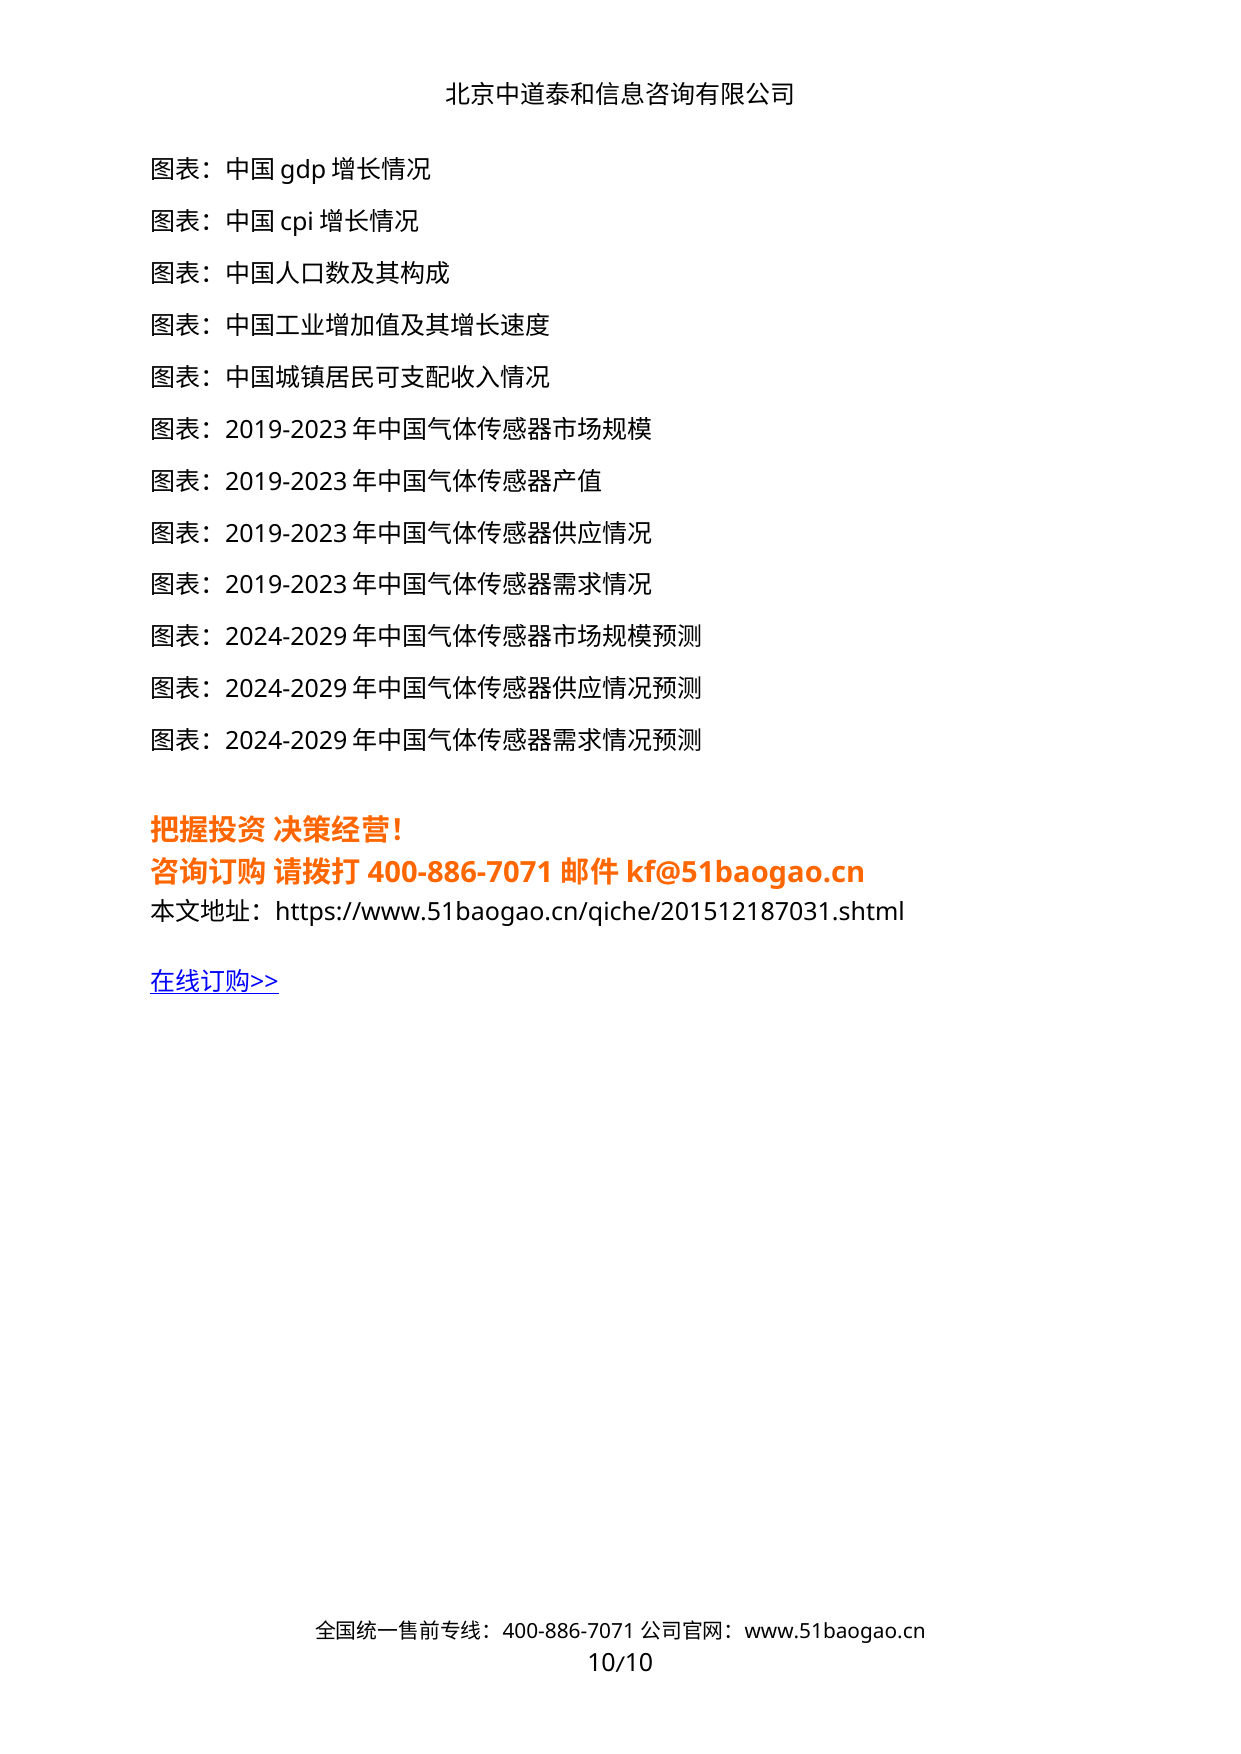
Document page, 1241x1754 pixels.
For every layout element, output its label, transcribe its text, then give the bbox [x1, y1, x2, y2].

text 图表：中国人口数及其构成 [150, 254, 1090, 290]
text 图表：2019-2023年中国气体传感器供应情况 [150, 513, 1090, 549]
text 图表：中国工业增加值及其增长速度 [150, 306, 1090, 342]
text 图表：中国城镇居民可支配收入情况 [150, 357, 1090, 394]
text 把握投资 决策经营！咨询订购 请拨打 400-886-7071 邮件 kf@51baogao.cn本文地址：https://www.51baogao.cn/qiche/201512187031.shtml [150, 772, 1090, 927]
text 图表：2024-2029年中国气体传感器供应情况预测 [150, 669, 1090, 705]
text 图表：2024-2029年中国气体传感器市场规模预测 [150, 617, 1090, 653]
text 图表：2024-2029年中国气体传感器需求情况预测 [150, 721, 1090, 757]
text 图表：中国gdp增长情况 [150, 150, 1090, 186]
text 图表：2019-2023年中国气体传感器市场规模 [150, 409, 1090, 446]
text 在线订购>> [150, 927, 1090, 998]
text 图表：2019-2023年中国气体传感器产值 [150, 461, 1090, 497]
text 图表：中国cpi增长情况 [150, 202, 1090, 238]
text 图表：2019-2023年中国气体传感器需求情况 [150, 565, 1090, 601]
